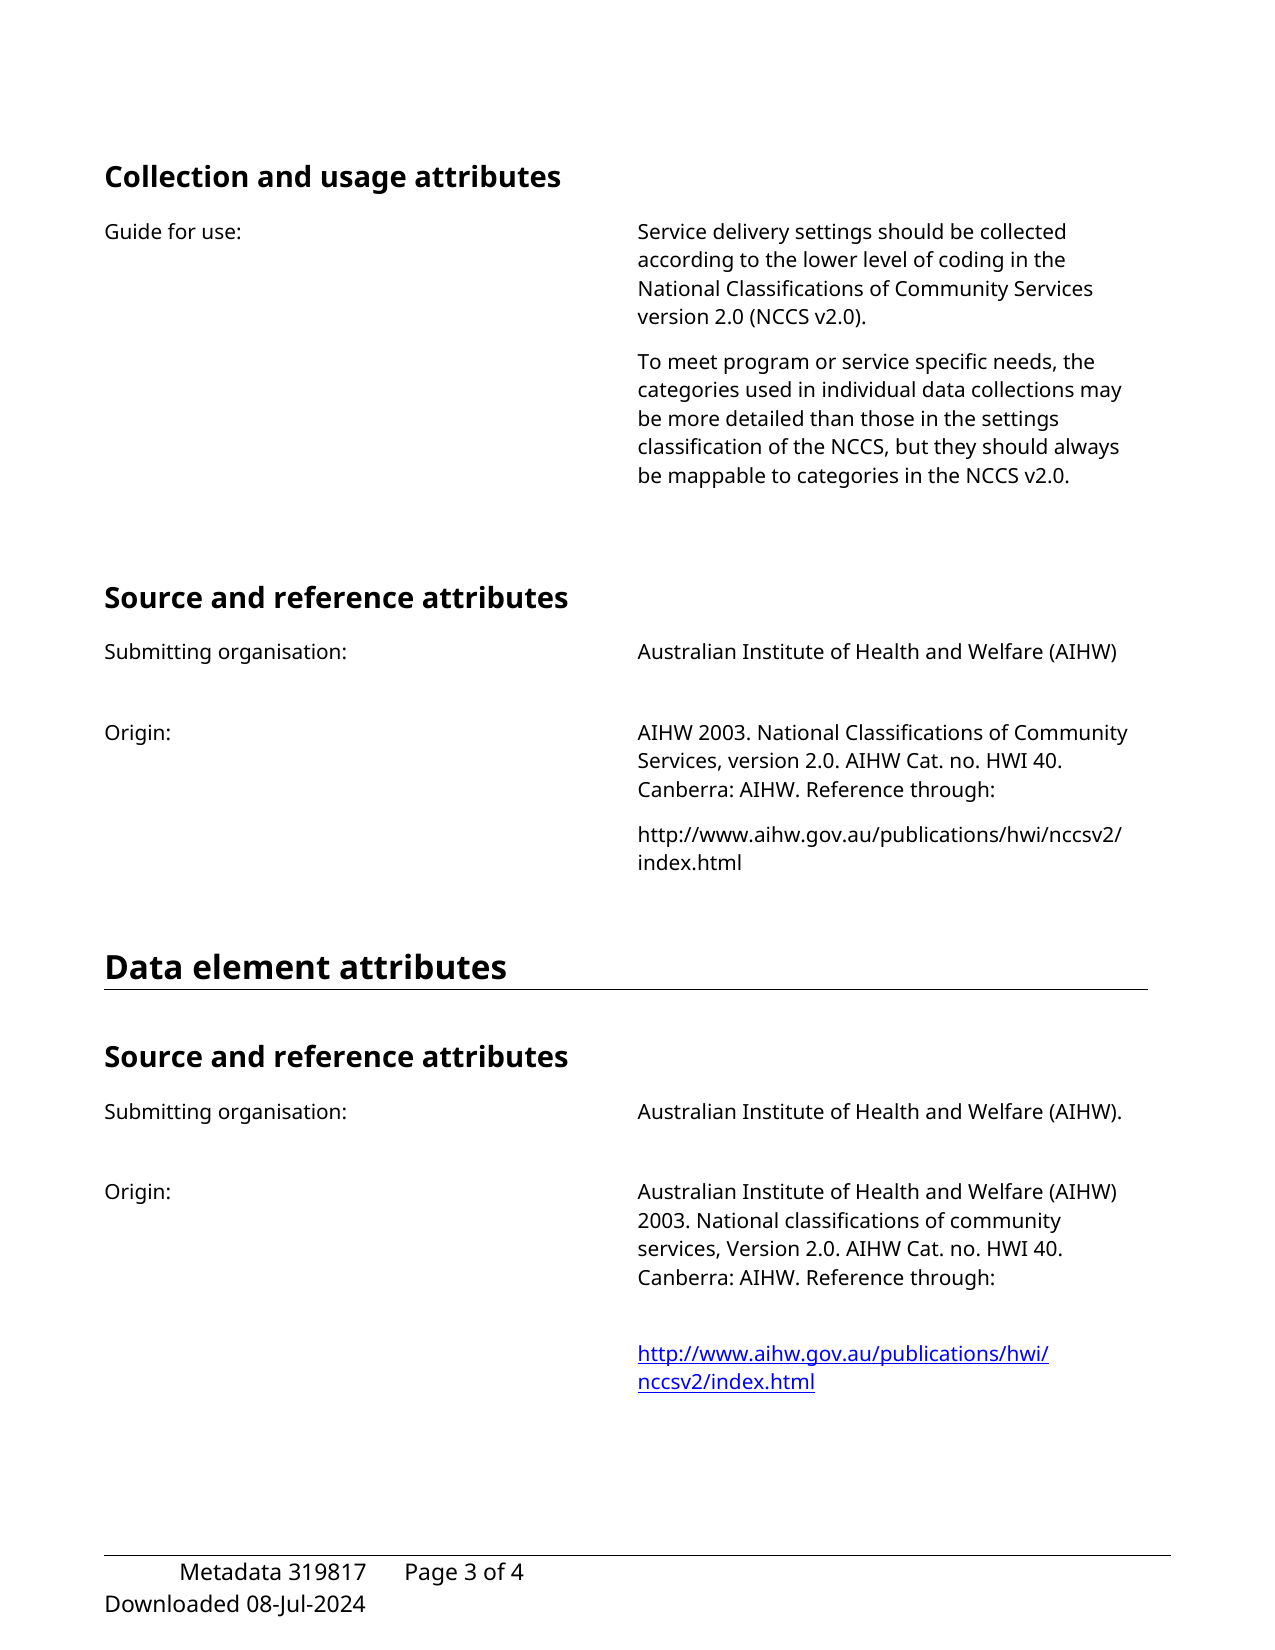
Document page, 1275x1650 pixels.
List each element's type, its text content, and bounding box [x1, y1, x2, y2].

table_cell Australian Institute of Health and Welfare (AIHW). [626, 1086, 1159, 1167]
table_cell Service delivery settings should be collected according to the lower level of coding in the National Classifications of Community Services version 2.0 (NCCS v2.0). To meet program or service specific needs, the categories used in individual data collections may be more detailed than those in the settings classification of the NCCS, but they should always be mappable to categories in the NCCS v2.0. [626, 206, 1159, 500]
table_cell Australian Institute of Health and Welfare (AIHW) [626, 627, 1159, 707]
table_cell Origin: [93, 708, 626, 887]
table_header Source and reference attributes [93, 531, 1159, 627]
table_cell Guide for use: [93, 206, 626, 500]
table_header Data element attributes [93, 919, 1159, 990]
table_cell Submitting organisation: [93, 1086, 626, 1167]
table_header Collection and usage attributes [93, 110, 1159, 206]
table_cell Australian Institute of Health and Welfare (AIHW) 2003. National classifications of community services, Version 2.0. AIHW Cat. no. HWI 40. Canberra: AIHW. Reference through: http://www.aihw.gov.au/publications/hwi/ nccsv2/index.html [626, 1167, 1159, 1406]
table_cell AIHW 2003. National Classifications of Community Services, version 2.0. AIHW Cat. no. HWI 40. Canberra: AIHW. Reference through: http://www.aihw.gov.au/publications/hwi/nccsv2/index.html [626, 708, 1159, 887]
table_cell Submitting organisation: [93, 627, 626, 707]
table_cell Source and reference attributes [93, 990, 1159, 1086]
table_cell Origin: [93, 1167, 626, 1406]
